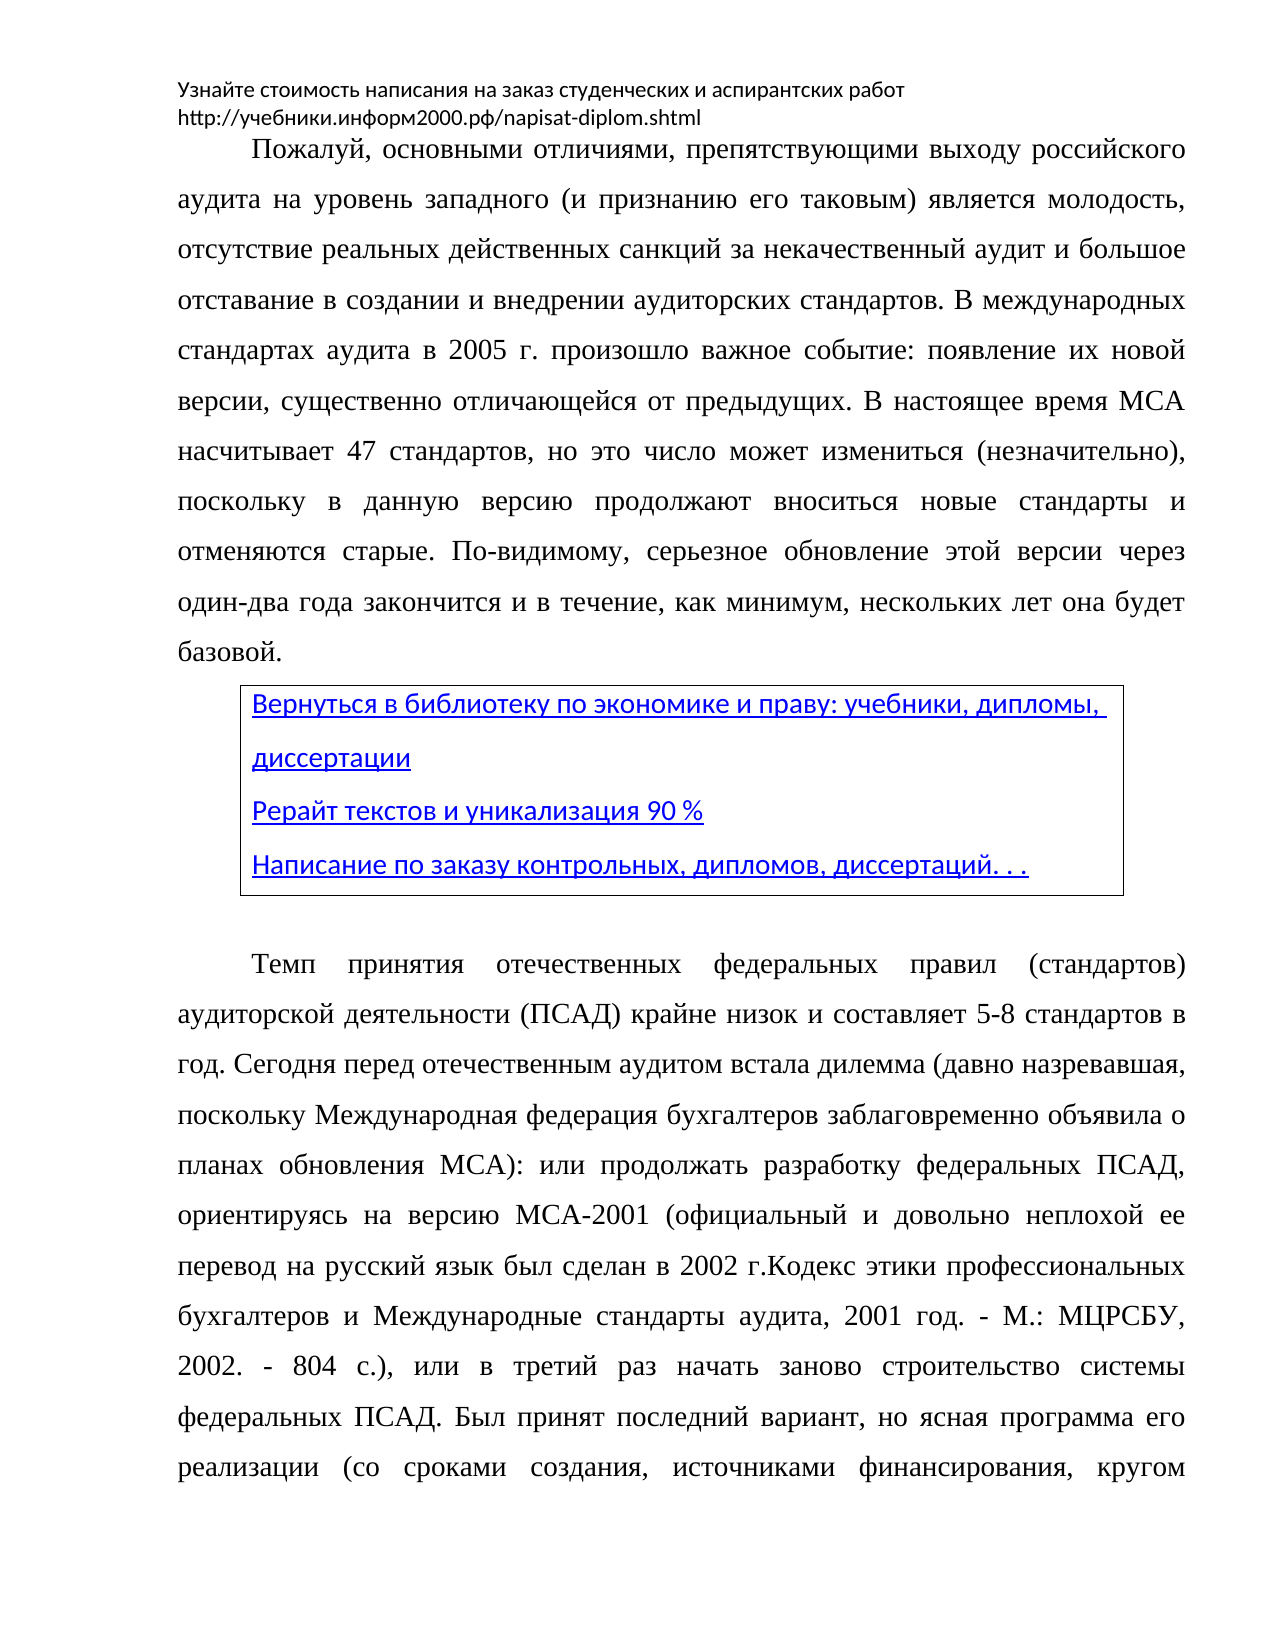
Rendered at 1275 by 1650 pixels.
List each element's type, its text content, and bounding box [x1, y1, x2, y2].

text Пожалуй, основными отличиями, препятствующими выходу российского аудита на уровень западного (и признанию его таковым) является молодость, отсутствие реальных действенных санкций за некачественный аудит и большое отставание в создании и внедрении аудиторских стандартов. В международных стандартах аудита в 2005 г. произошло важное событие: появление их новой версии, существенно отличающейся от предыдущих. В настоящее время МСА насчитывает 47 стандартов, но это число может измениться (незначительно), поскольку в данную версию продолжают вноситься новые стандарты и отменяются старые. По-видимому, серьезное обновление этой версии через один-два года закончится и в течение, как минимум, нескольких лет она будет базовой. [177, 131, 1186, 668]
table_header Вернуться в библиотеку по экономике и праву: учебники, дипломы, диссертации Рерайт текстов и уникализация 90 % Написание по заказу контрольных, дипломов, диссертаций. . . [241, 686, 1123, 894]
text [177, 946, 1186, 1483]
